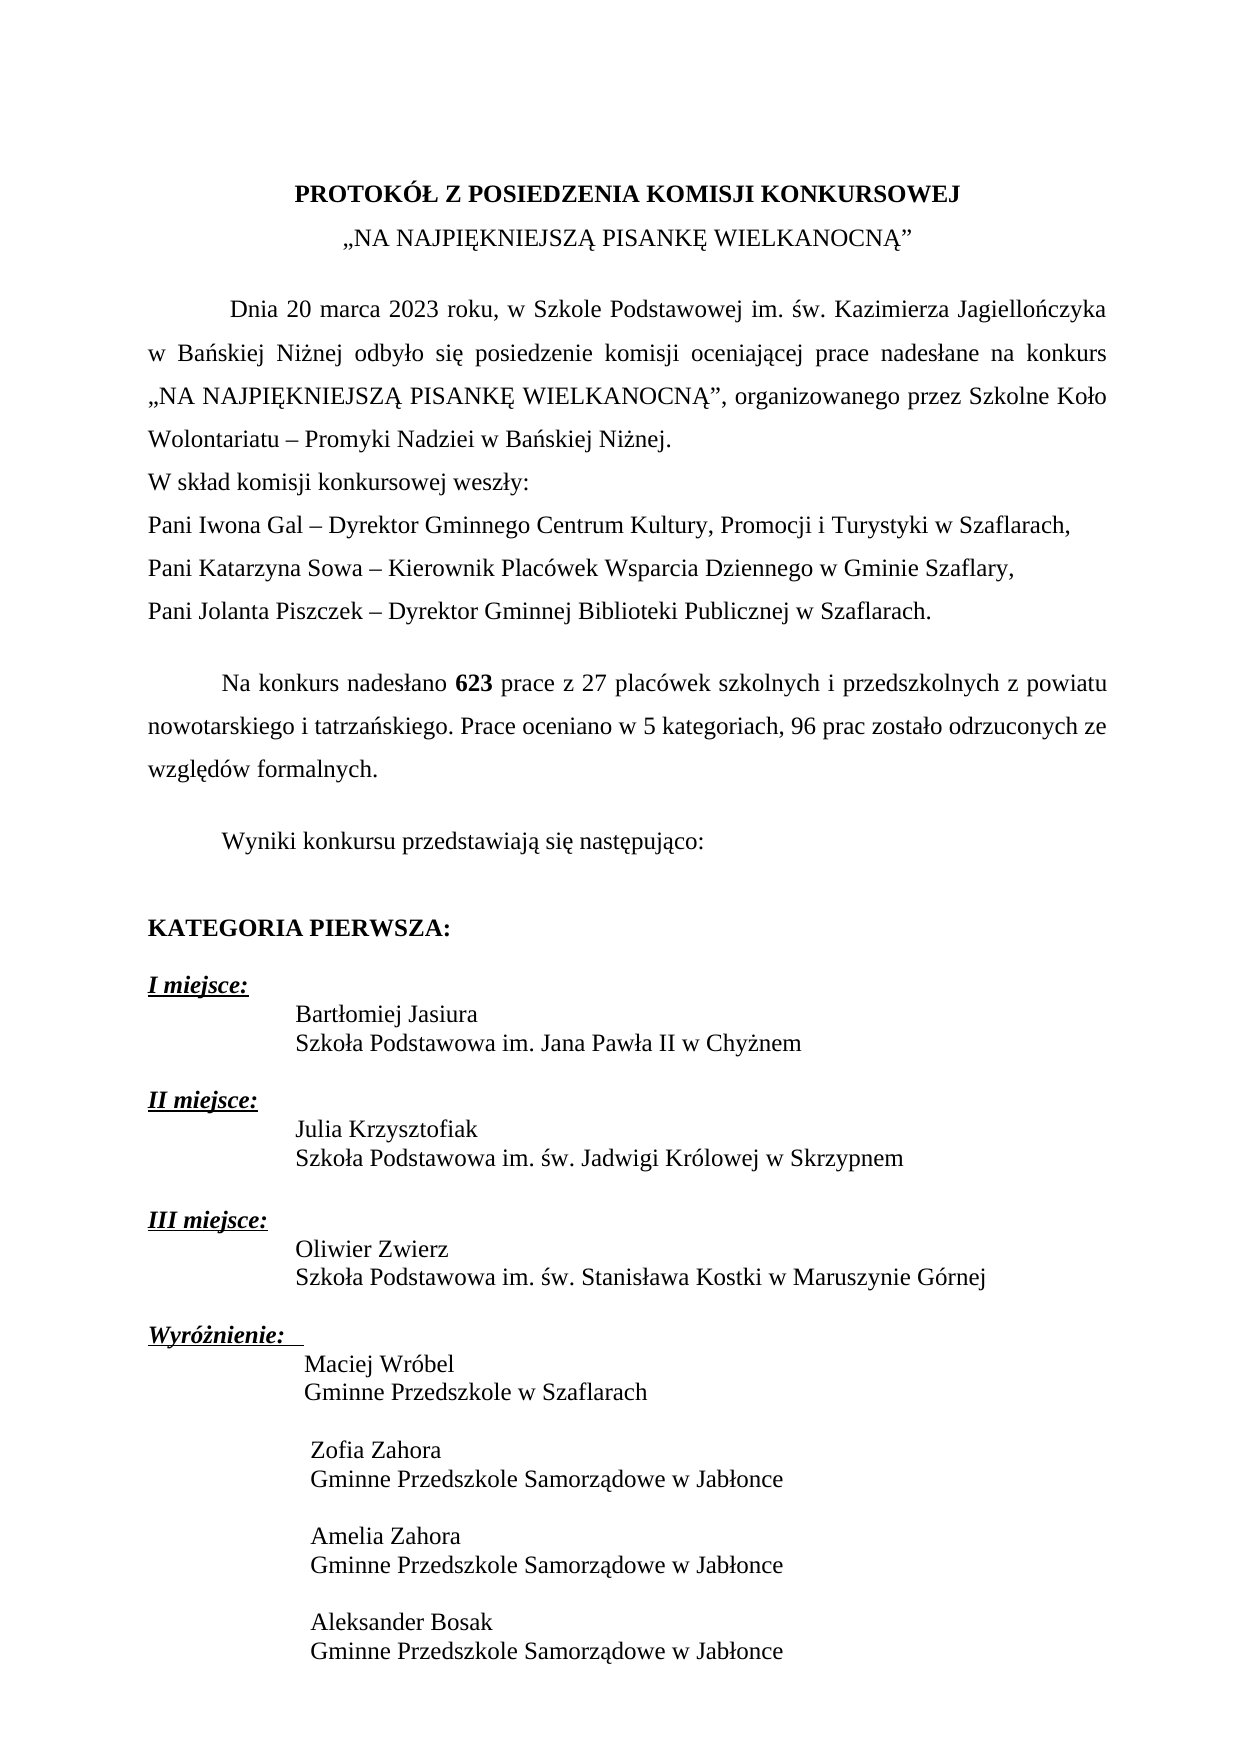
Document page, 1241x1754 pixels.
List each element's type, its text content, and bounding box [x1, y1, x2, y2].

text KATEGORIA PIERWSZA: [148, 913, 1107, 941]
text Szkoła Podstawowa im. Jana Pawła II w Chyżnem [221, 1028, 1107, 1056]
text III miejsce: [148, 1205, 1107, 1234]
text Dnia 20 marca 2023 roku, w Szkole Podstawowej im. św. Kazimierza Jagiellończyka w Bańskiej Niżnej odbyło się posiedzenie komisji oceniającej prace nadesłane na konkurs „NA NAJPIĘKNIEJSZĄ PISANKĘ WIELKANOCNĄ”, organizowanego przez Szkolne Koło Wolontariatu – Promyki Nadziei w Bańskiej Niżnej. [148, 294, 1107, 453]
text Zofia Zahora [148, 1435, 1107, 1464]
text Szkoła Podstawowa im. św. Stanisława Kostki w Maruszynie Górnej [221, 1262, 1107, 1291]
text Wyniki konkursu przedstawiają się następująco: [148, 826, 1107, 855]
text I miejsce: [148, 970, 1107, 999]
text Gminne Przedszkole Samorządowe w Jabłonce [148, 1464, 1107, 1492]
text Pani Katarzyna Sowa – Kierownik Placówek Wsparcia Dziennego w Gminie Szaflary, [148, 553, 1107, 582]
text Oliwier Zwierz [221, 1234, 1107, 1262]
text Pani Iwona Gal – Dyrektor Gminnego Centrum Kultury, Promocji i Turystyki w Szaflarach, [148, 510, 1107, 539]
text Maciej Wróbel [148, 1349, 1107, 1377]
text Wyróżnienie: [148, 1320, 1107, 1349]
text „NA NAJPIĘKNIEJSZĄ PISANKĘ WIELKANOCNĄ” [148, 223, 1107, 251]
text Gminne Przedszkole Samorządowe w Jabłonce [148, 1550, 1107, 1579]
text Bartłomiej Jasiura [221, 999, 1107, 1028]
text Gminne Przedszkole w Szaflarach [148, 1377, 1107, 1406]
text Aleksander Bosak [148, 1607, 1107, 1636]
text Amelia Zahora [148, 1521, 1107, 1550]
text II miejsce: [148, 1085, 1107, 1114]
text Na konkurs nadesłano 623 prace z 27 placówek szkolnych i przedszkolnych z powiatu nowotarskiego i tatrzańskiego. Prace oceniano w 5 kategoriach, 96 prac zostało odrzuconych ze względów formalnych. [148, 668, 1107, 783]
text Pani Jolanta Piszczek – Dyrektor Gminnej Biblioteki Publicznej w Szaflarach. [148, 596, 1107, 625]
text Gminne Przedszkole Samorządowe w Jabłonce [148, 1636, 1107, 1665]
subtitle PROTOKÓŁ Z POSIEDZENIA KOMISJI KONKURSOWEJ [148, 179, 1107, 208]
text Szkoła Podstawowa im. św. Jadwigi Królowej w Skrzypnem [221, 1143, 1107, 1171]
text Julia Krzysztofiak [221, 1114, 1107, 1143]
text W skład komisji konkursowej weszły: [148, 467, 1107, 496]
